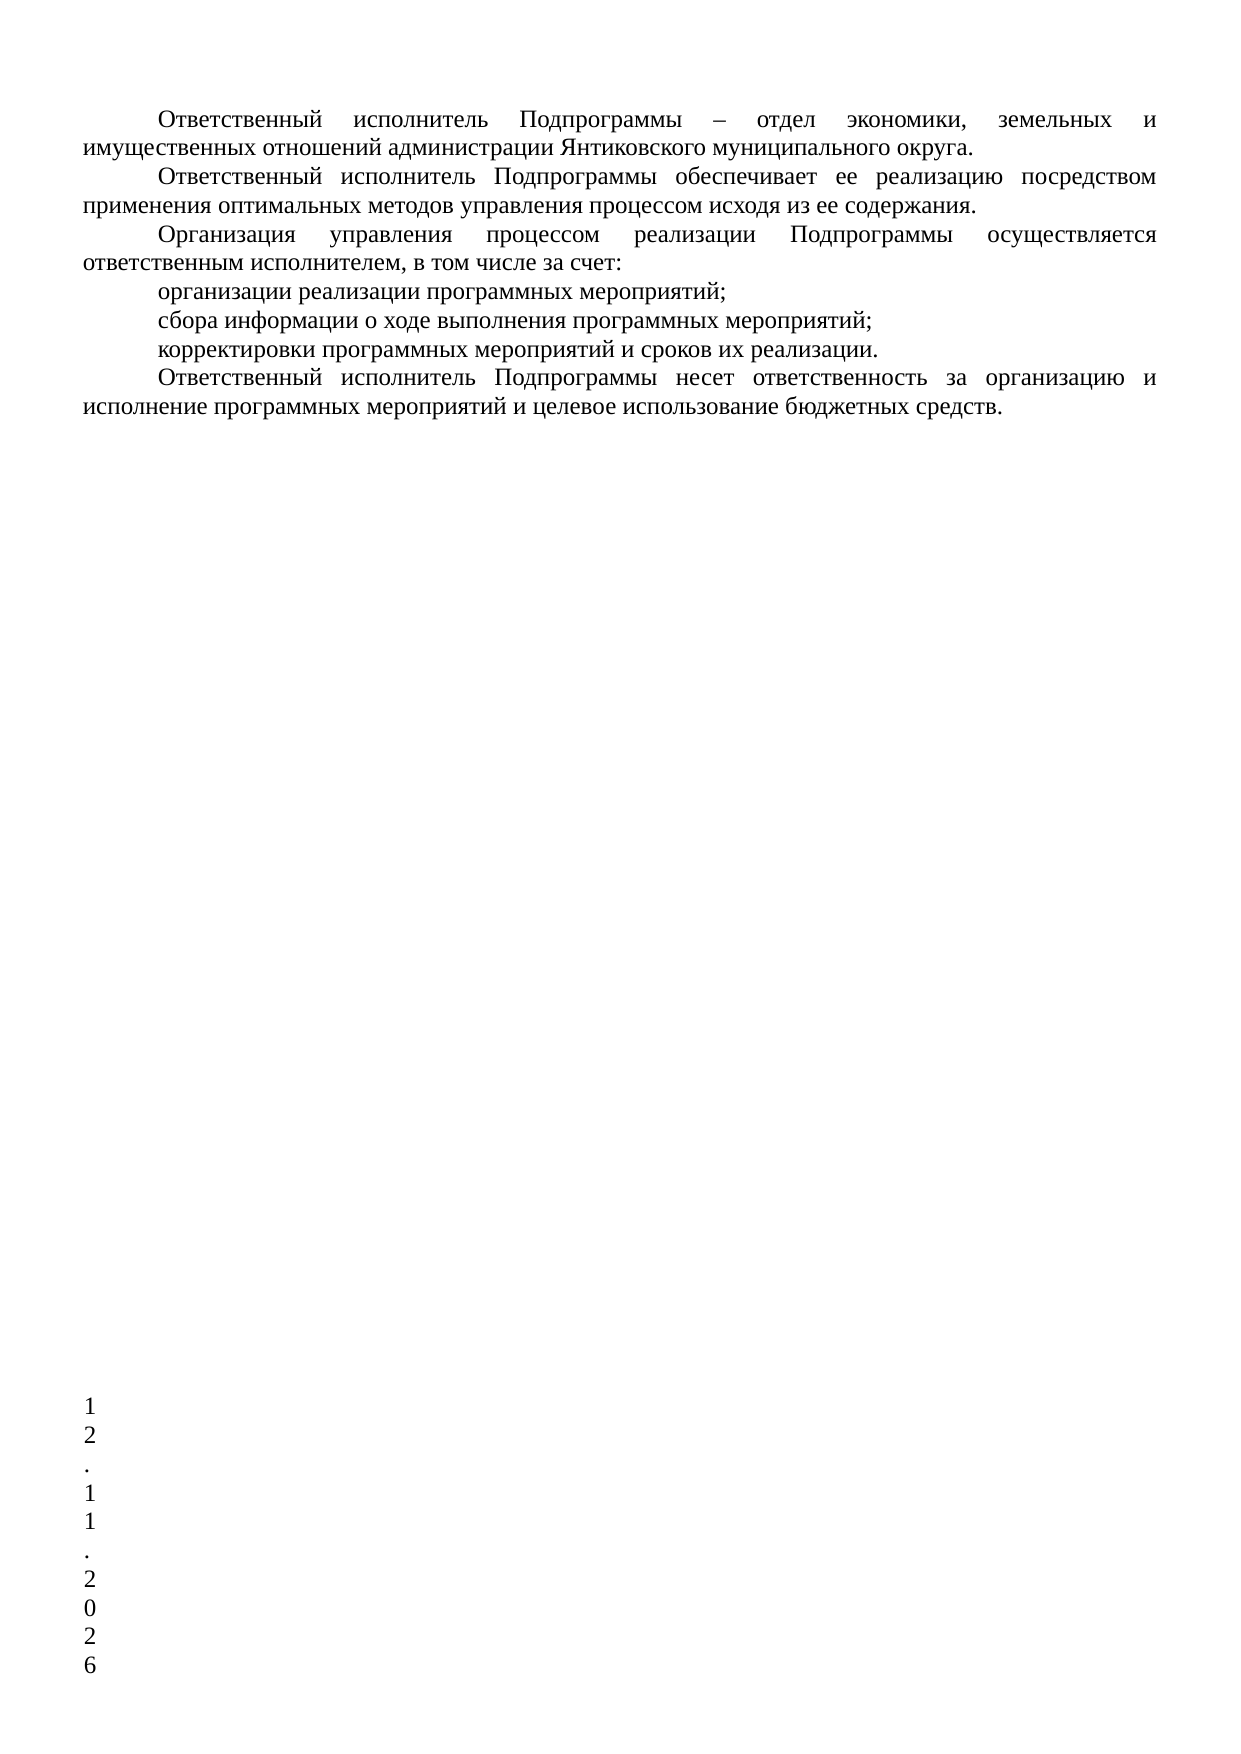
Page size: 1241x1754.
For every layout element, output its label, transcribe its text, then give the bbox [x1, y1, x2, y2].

text Ответственный исполнитель Подпрограммы – отдел экономики, земельных и имущественных отношений администрации Янтиковского муниципального округа. [83, 104, 1157, 161]
text сбора информации о ходе выполнения программных мероприятий; [83, 305, 1157, 334]
text организации реализации программных мероприятий; [83, 276, 1157, 305]
text Ответственный исполнитель Подпрограммы обеспечивает ее реализацию посредством применения оптимальных методов управления процессом исходя из ее содержания. [83, 161, 1157, 219]
text Организация управления процессом реализации Подпрограммы осуществляется ответственным исполнителем, в том числе за счет: [83, 219, 1157, 276]
text корректировки программных мероприятий и сроков их реализации. [83, 334, 1157, 362]
text Ответственный исполнитель Подпрограммы несет ответственность за организацию и исполнение программных мероприятий и целевое использование бюджетных средств. [83, 362, 1157, 420]
